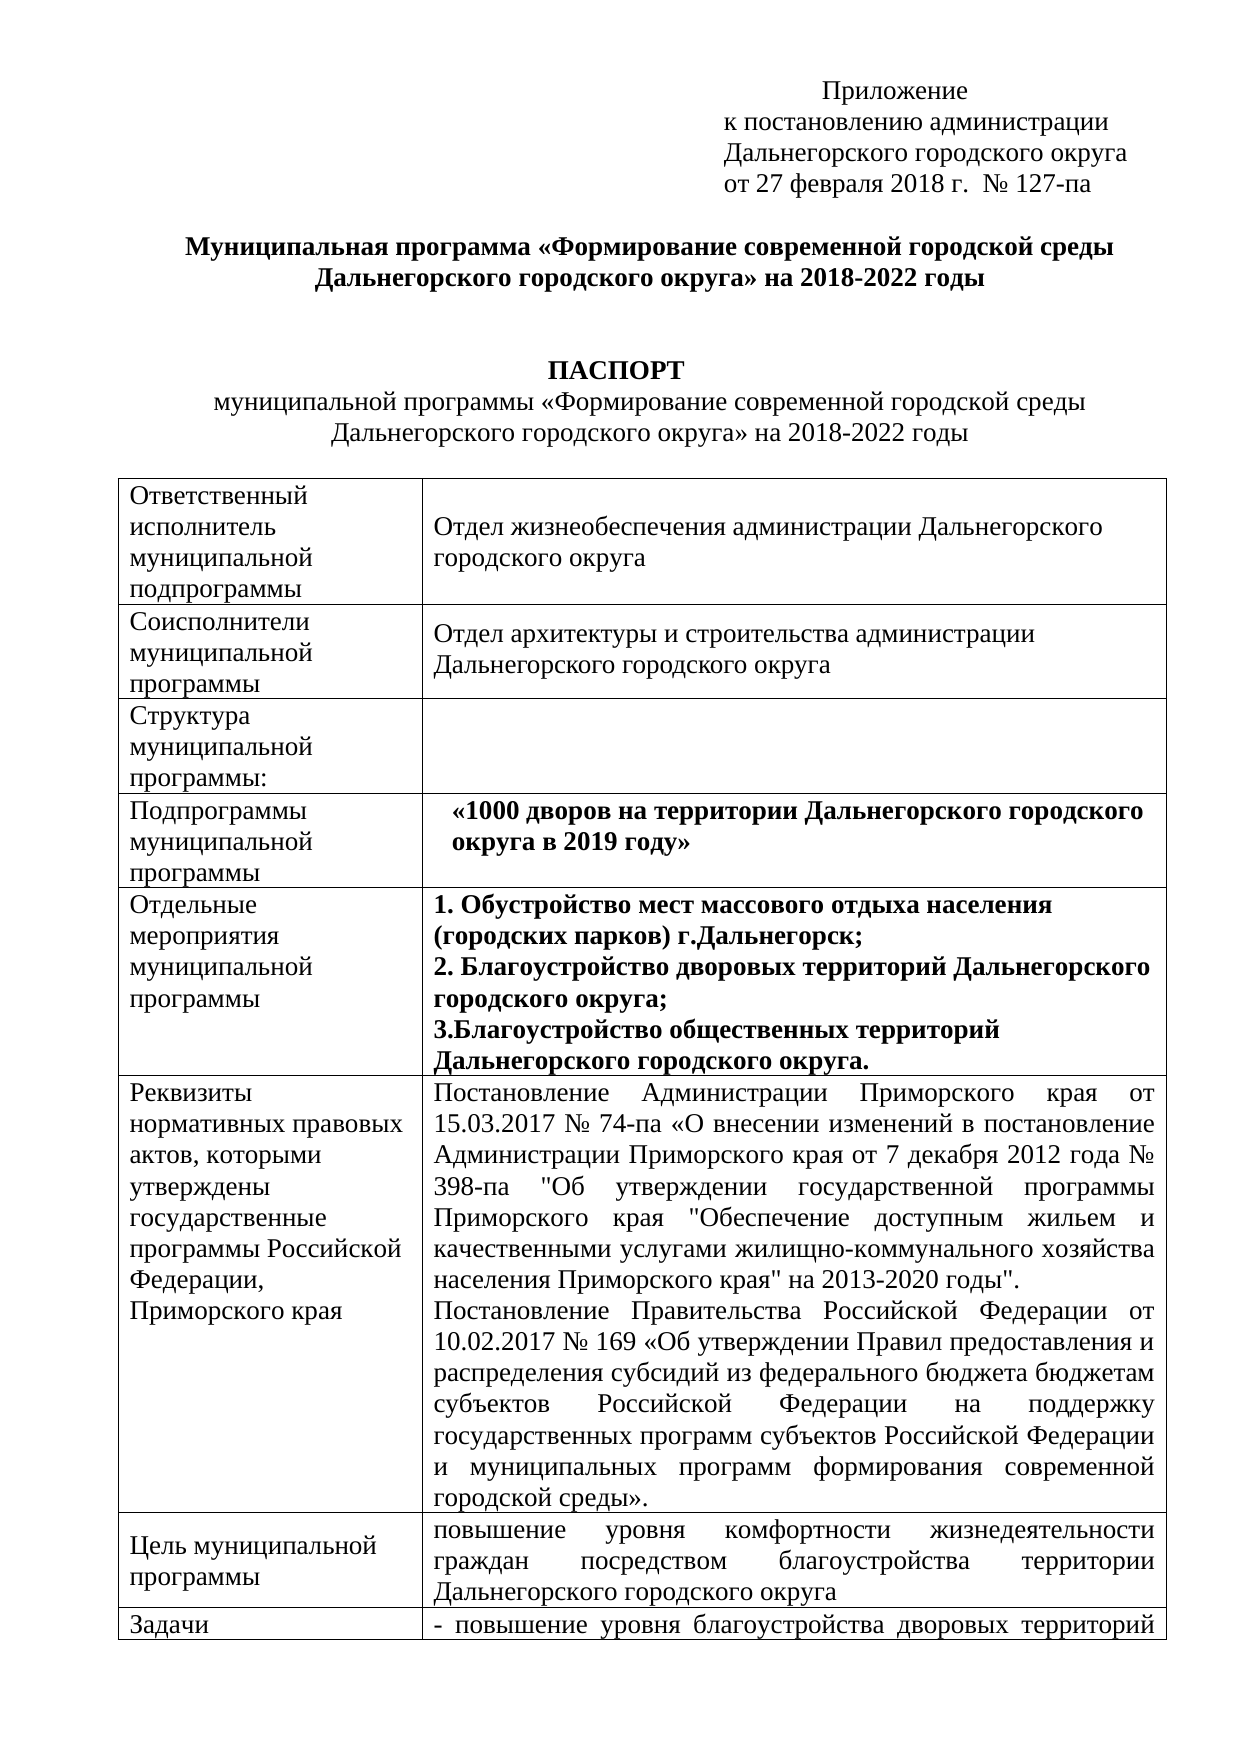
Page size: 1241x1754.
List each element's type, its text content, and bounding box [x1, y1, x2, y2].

table_cell повышение уровня комфортности жизнедеятельности граждан посредством благоустройства территории Дальнегорского городского округа [423, 1513, 1166, 1607]
table_cell Подпрограммы муниципальной программы [119, 794, 422, 887]
table_cell Постановление Администрации Приморского края от 15.03.2017 № 74-па «О внесении изменений в постановление Администрации Приморского края от 7 декабря 2012 года № 398-па "Об утверждении государственной программы Приморского края "Обеспечение доступным жильем и качественными услугами жилищно-коммунального хозяйства населения Приморского края" на 2013-2020 годы". Постановление Правительства Российской Федерации от 10.02.2017 № 169 «Об утверждении Правил предоставления и распределения субсидий из федерального бюджета бюджетам субъектов Российской Федерации на поддержку государственных программ субъектов Российской Федерации и муниципальных программ формирования современной городской среды». [423, 1076, 1166, 1512]
table_cell 1. Обустройство мест массового отдыха населения (городских парков) г.Дальнегорск; 2. Благоустройство дворовых территорий Дальнегорского городского округа; 3.Благоустройство общественных территорий Дальнегорского городского округа. [423, 888, 1166, 1075]
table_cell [119, 1608, 422, 1639]
table_cell Отдельные мероприятия муниципальной программы [119, 888, 422, 1075]
table_cell Отдел архитектуры и строительства администрации Дальнегорского городского округа [423, 605, 1166, 698]
table_cell «1000 дворов на территории Дальнегорского городского округа в 2019 году» [423, 794, 1166, 887]
table_cell Реквизиты нормативных правовых актов, которыми утверждены государственные программы Российской Федерации, Приморского края [119, 1076, 422, 1512]
table_cell Цель муниципальной программы [119, 1513, 422, 1607]
table_header Отдел жизнеобеспечения администрации Дальнегорского городского округа [423, 479, 1166, 604]
text Муниципальная программа «Формирование современной городской среды Дальнегорского городского округа» на 2018-2022 годы [162, 229, 1137, 292]
text муниципальной программы «Формирование современной городской среды Дальнегорского городского округа» на 2018-2022 годы [162, 385, 1137, 448]
text ПАСПОРТ [162, 354, 1137, 385]
text от 27 февраля 2018 г. № 127-па [724, 167, 1137, 198]
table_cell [423, 1608, 1166, 1639]
text Дальнегорского городского округа [724, 136, 1137, 167]
table_cell Соисполнители муниципальной программы [119, 605, 422, 698]
table_cell [423, 699, 1166, 793]
text Приложение [207, 74, 1137, 105]
text к постановлению администрации [724, 105, 1137, 136]
table_header Ответственный исполнитель муниципальной подпрограммы [119, 479, 422, 604]
table_cell Структура муниципальной программы: [119, 699, 422, 793]
